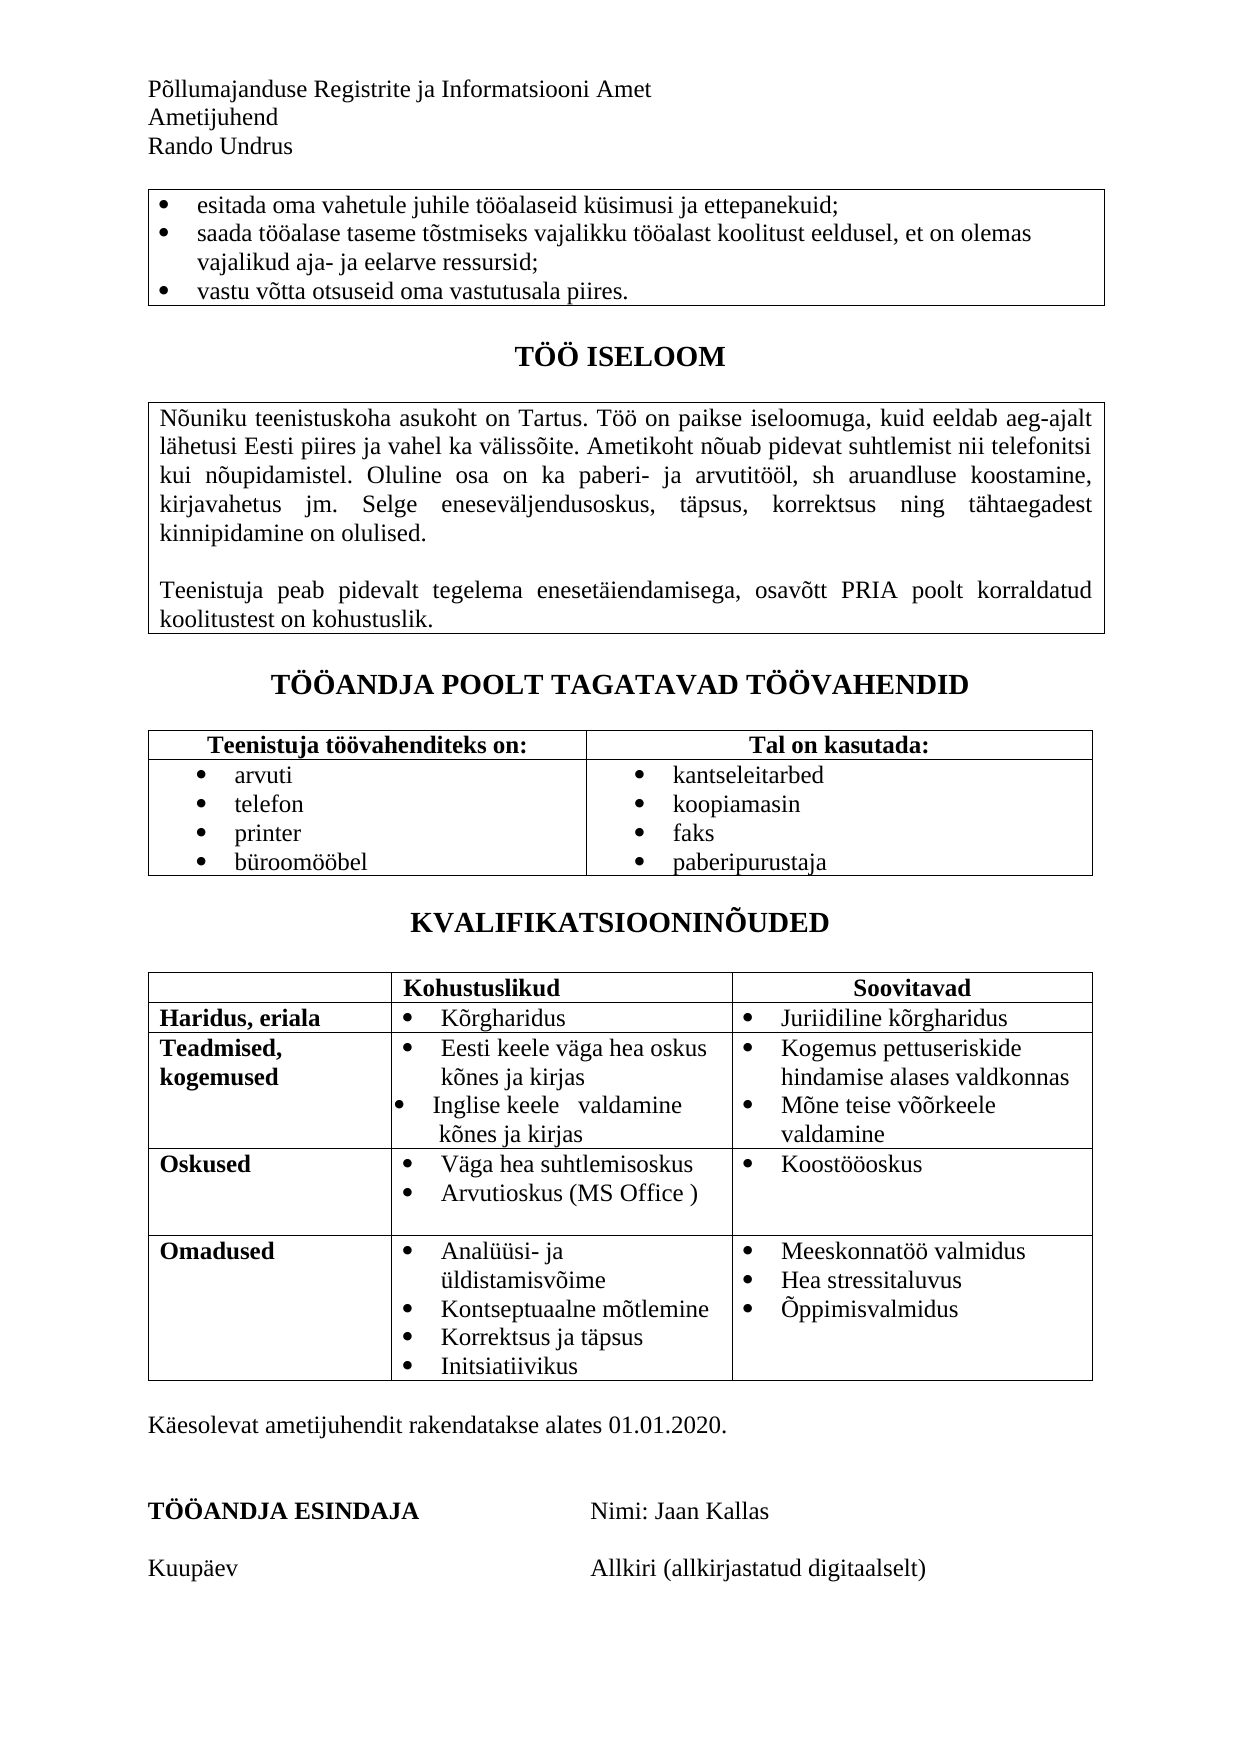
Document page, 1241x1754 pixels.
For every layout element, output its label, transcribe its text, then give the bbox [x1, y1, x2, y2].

table_header Soovitavad [733, 973, 1092, 1002]
text Käesolevat ametijuhendit rakendatakse alates 01.01.2020. [148, 1410, 1093, 1438]
table_cell Teadmised, kogemused [149, 1033, 391, 1148]
table_cell Kogemus pettuseriskide hindamise alases valdkonnas Mõne teise võõrkeele valdamine [733, 1033, 1092, 1148]
table_cell kantseleitarbed koopiamasin faks paberipurustaja [587, 760, 1092, 875]
table_cell Juriidiline kõrgharidus [733, 1003, 1092, 1032]
subtitle KVALIFIKATSIOONINÕUDED [148, 905, 1093, 939]
table_cell Haridus, eriala [149, 1003, 391, 1032]
table_header Kohustuslikud [392, 973, 732, 1002]
table_cell Eesti keele väga hea oskus kõnes ja kirjas Inglise keele valdamine kõnes ja kirjas [392, 1033, 732, 1148]
table_header Teenistuja töövahenditeks on: [149, 731, 586, 759]
table_cell Analüüsi- ja üldistamisvõime Kontseptuaalne mõtlemine Korrektsus ja täpsus Initsiatiivikus [392, 1236, 732, 1380]
text TÖÖANDJA ESINDAJA Nimi: Jaan Kallas [148, 1496, 1093, 1525]
table_cell Oskused [149, 1149, 391, 1235]
table_cell Koostööoskus [733, 1149, 1092, 1235]
table_cell Kõrgharidus [392, 1003, 732, 1032]
subtitle TÖÖANDJA POOLT TAGATAVAD TÖÖVAHENDID [148, 667, 1093, 701]
table_cell arvuti telefon printer büroomööbel [149, 760, 586, 875]
table_cell Omadused [149, 1236, 391, 1380]
subtitle TÖÖ ISELOOM [148, 339, 1093, 373]
table_cell Meeskonnatöö valmidus Hea stressitaluvus Õppimisvalmidus [733, 1236, 1092, 1380]
table_cell Väga hea suhtlemisoskus Arvutioskus (MS Office ) [392, 1149, 732, 1235]
table_header Tal on kasutada: [587, 731, 1092, 759]
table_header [149, 190, 1104, 305]
table_header [149, 973, 391, 1002]
table_header Nõuniku teenistuskoha asukoht on Tartus. Töö on paikse iseloomuga, kuid eeldab aeg-ajalt lähetusi Eesti piires ja vahel ka välissõite. Ametikoht nõuab pidevat suhtlemist nii telefonitsi kui nõupidamistel. Oluline osa on ka paberi- ja arvutitööl, sh aruandluse koostamine, kirjavahetus jm. Selge eneseväljendusoskus, täpsus, korrektsus ning tähtaegadest kinnipidamine on olulised. Teenistuja peab pidevalt tegelema enesetäiendamisega, osavõtt poolt korraldatud koolitustest on kohustuslik. [149, 403, 1104, 633]
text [148, 1553, 1093, 1582]
